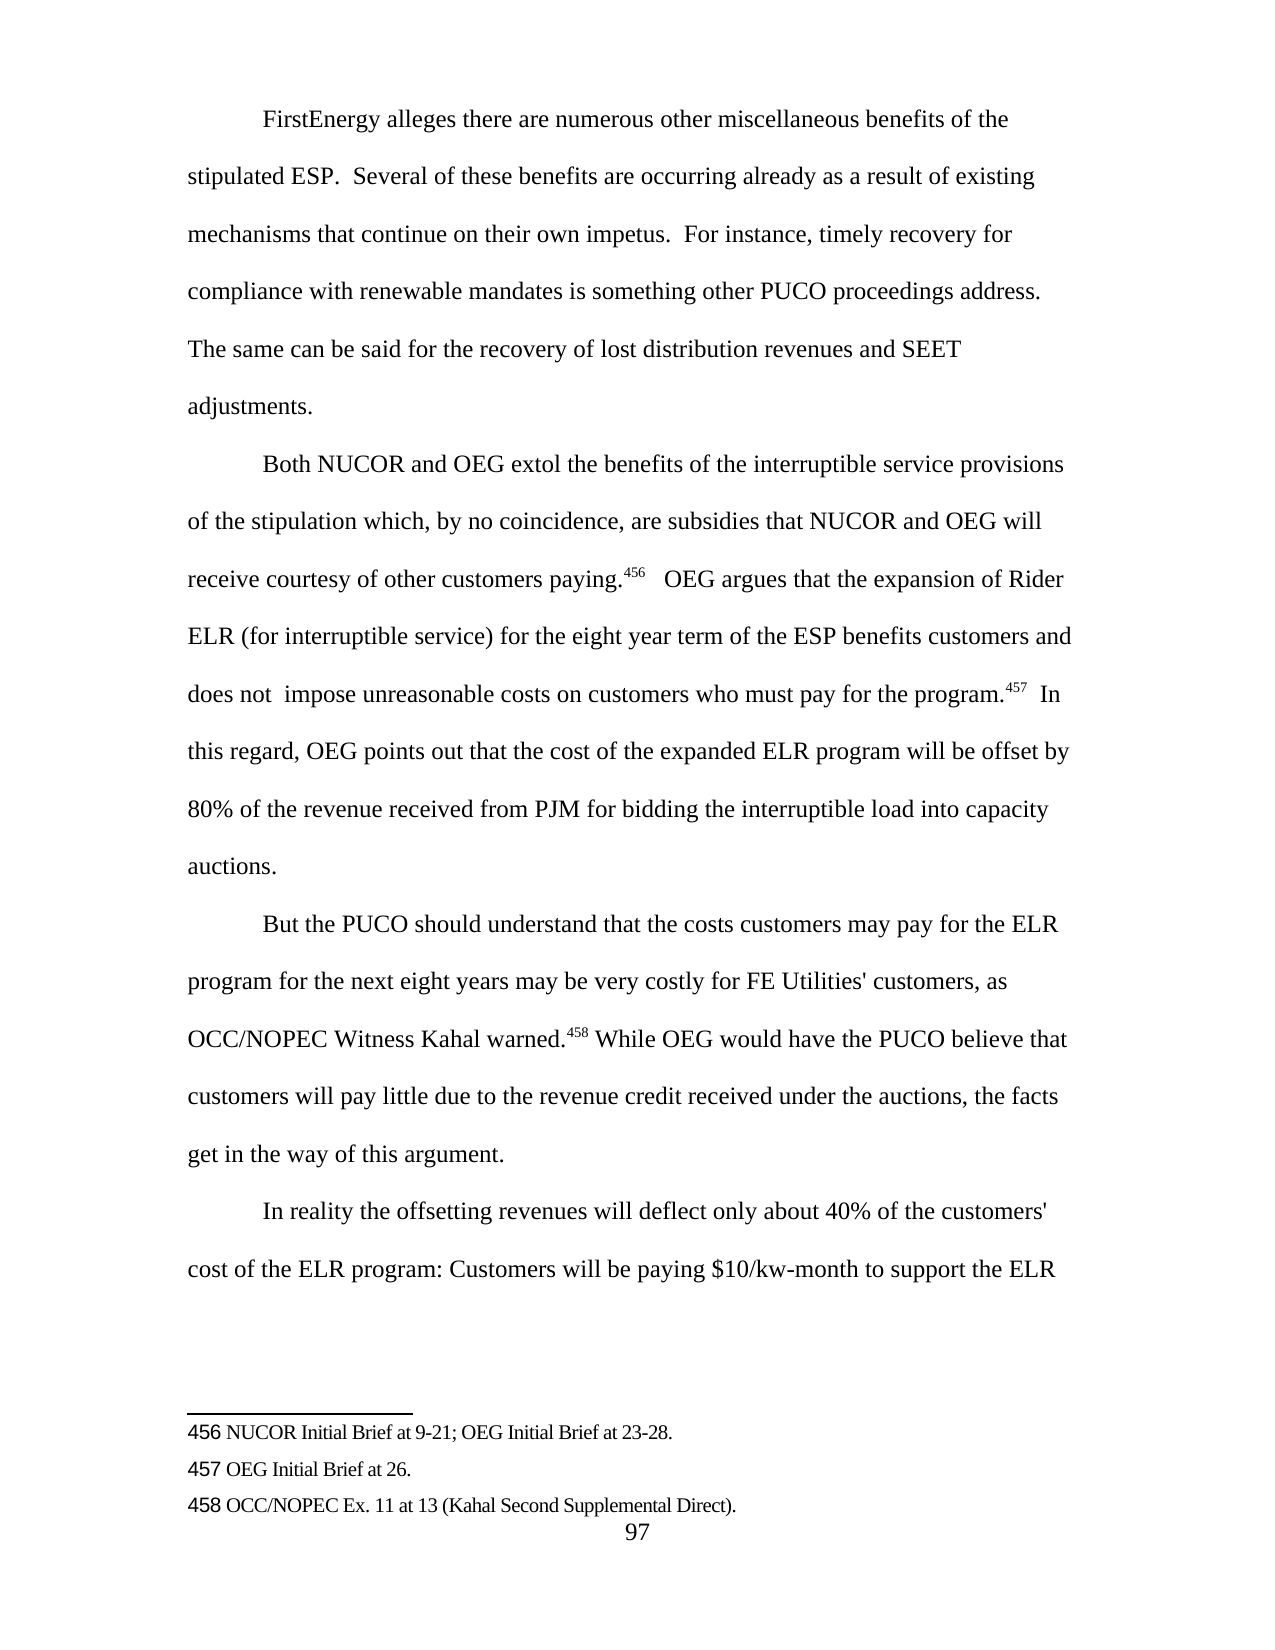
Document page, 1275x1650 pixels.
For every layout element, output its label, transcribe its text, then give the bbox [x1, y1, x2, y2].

list FirstEnergy alleges there are numerous other miscellaneous benefits of the stipulated ESP. Several of these benefits are occurring already as a result of existing mechanisms that continue on their own impetus. For instance, timely recovery for compliance with renewable mandates is something other PUCO proceedings address. The same can be said for the recovery of lost distribution revenues and SEET adjustments. [187, 104, 1087, 420]
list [187, 1196, 1087, 1282]
list But the PUCO should understand that the costs customers may pay for the ELR program for the next eight years may be very costly for FE Utilities' customers, as OCC/NOPEC Witness Kahal warned. While OEG would have the PUCO believe that customers will pay little due to the revenue credit received under the auctions, the facts get in the way of this argument. [187, 909, 1087, 1167]
list Both NUCOR and OEG extol the benefits of the interruptible service provisions of the stipulation which, by no coincidence, are subsidies that NUCOR and OEG will receive courtesy of other customers paying. OEG argues that the expansion of Rider ELR (for interruptible service) for the eight year term of the ESP benefits customers and does not impose unreasonable costs on customers who must pay for the program. In this regard, OEG points out that the cost of the expanded ELR program will be offset by 80% of the revenue received from PJM for bidding the interruptible load into capacity auctions. [187, 449, 1087, 880]
